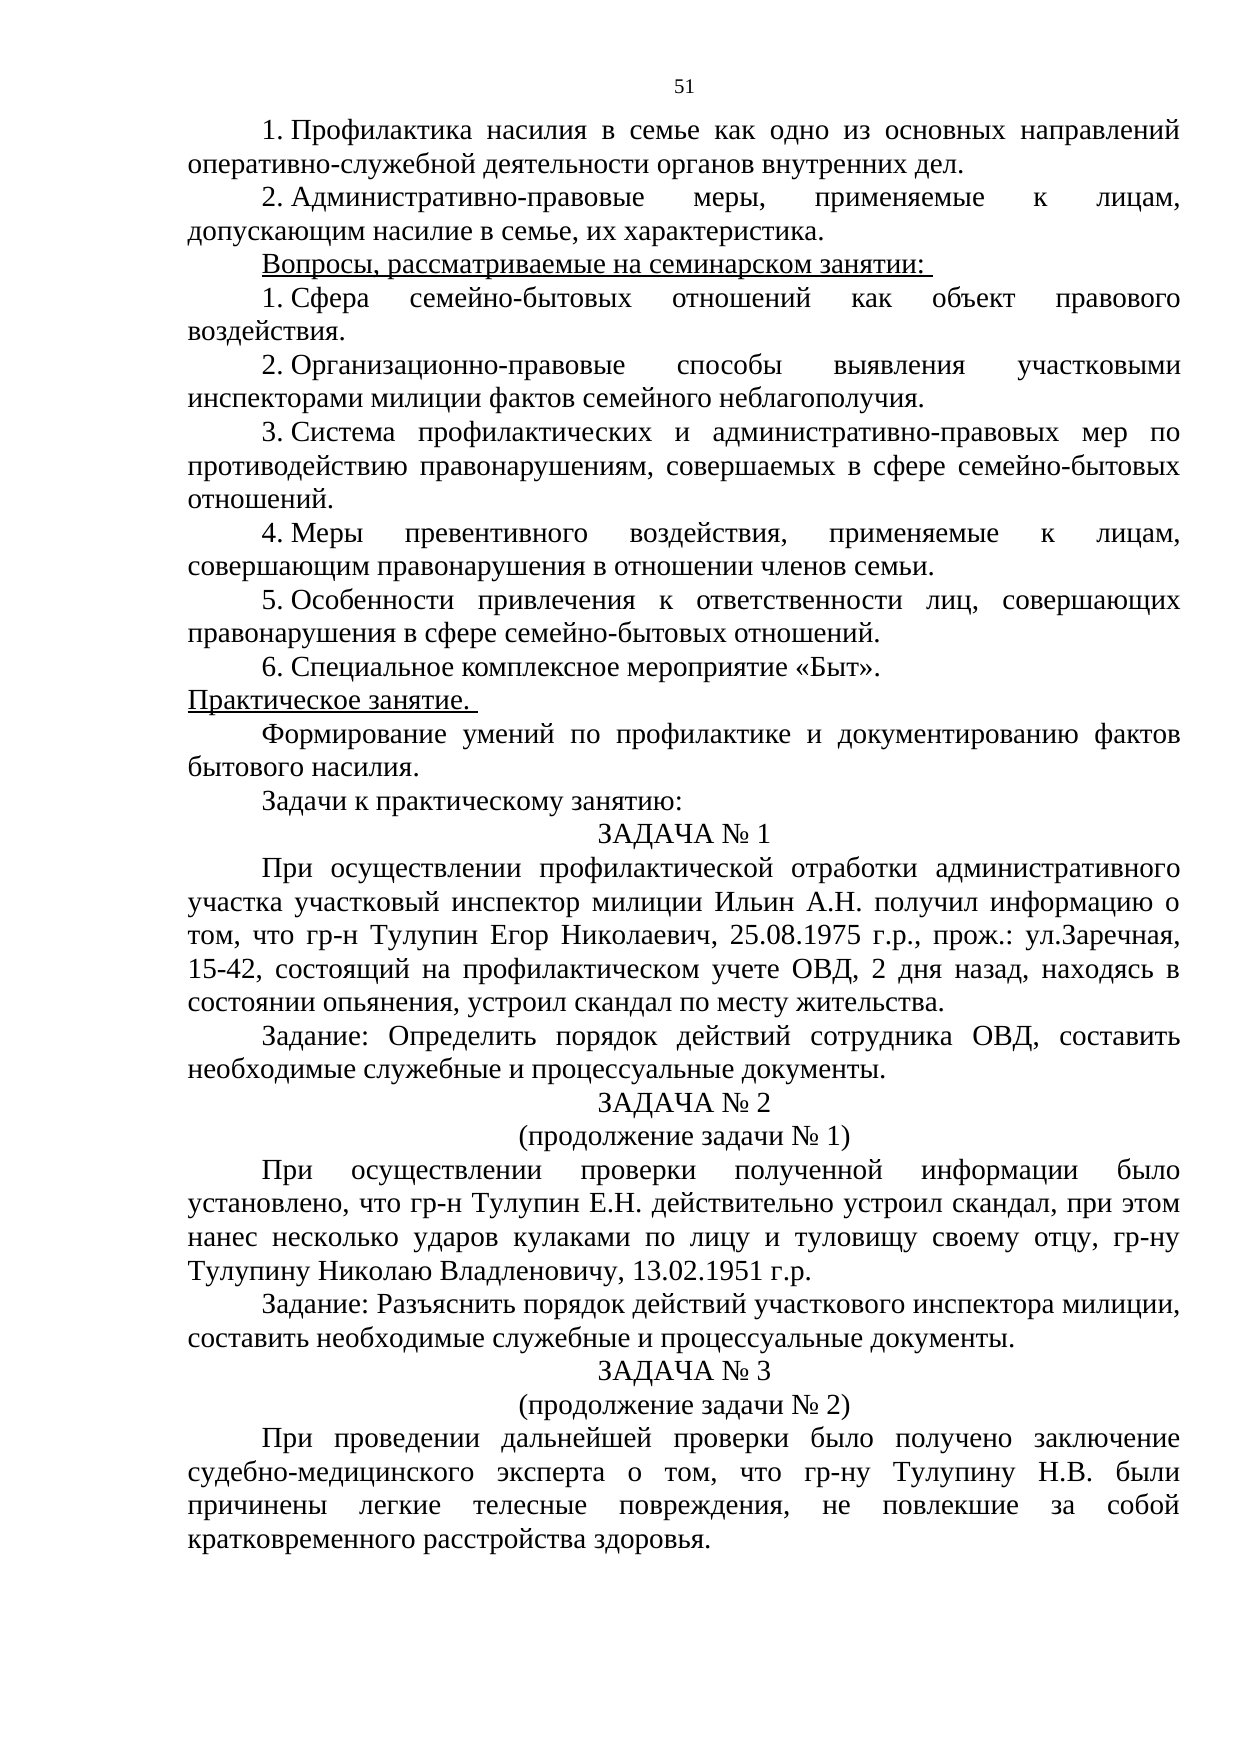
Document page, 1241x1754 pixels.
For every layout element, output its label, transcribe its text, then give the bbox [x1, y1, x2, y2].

text Задание: Определить порядок действий сотрудника ОВД, составить необходимые служебные и процессуальные документы. [187, 1018, 1181, 1085]
text 2. Административно-правовые меры, применяемые к лицам, допускающим насилие в семье, их характеристика. [187, 179, 1181, 246]
text 2. Организационно-правовые способы выявления участковыми инспекторами милиции фактов семейного неблагополучия. [187, 347, 1181, 414]
text (продолжение задачи № 1) [187, 1118, 1181, 1152]
text 5. Особенности привлечения к ответственности лиц, совершающих правонарушения в сфере семейно-бытовых отношений. [187, 582, 1181, 649]
text Практическое занятие. [187, 682, 1181, 716]
text При осуществлении проверки полученной информации было установлено, что гр-н Тулупин Е.Н. действительно устроил скандал, при этом нанес несколько ударов кулаками по лицу и туловищу своему отцу, гр-ну Тулупину Николаю Владленовичу, 13.02.1951 г.р. [187, 1152, 1181, 1286]
text Задачи к практическому занятию: [187, 783, 1181, 817]
text При проведении дальнейшей проверки было получено заключение судебно-медицинского эксперта о том, что гр-ну Тулупину Н.В. были причинены легкие телесные повреждения, не повлекшие за собой кратковременного расстройства здоровья. [187, 1420, 1181, 1554]
text ЗАДАЧА № 2 [187, 1085, 1181, 1118]
text ЗАДАЧА № 1 [187, 817, 1181, 850]
text 1. Сфера семейно-бытовых отношений как объект правового воздействия. [187, 280, 1181, 347]
text 4. Меры превентивного воздействия, применяемые к лицам, совершающим правонарушения в отношении членов семьи. [187, 515, 1181, 582]
text ЗАДАЧА № 3 [187, 1353, 1181, 1387]
text Вопросы, рассматриваемые на семинарском занятии: [187, 246, 1181, 280]
text 6. Специальное комплексное мероприятие «Быт». [187, 649, 1181, 682]
text Формирование умений по профилактике и документированию фактов бытового насилия. [187, 716, 1181, 783]
text 3. Система профилактических и административно-правовых мер по противодействию правонарушениям, совершаемых в сфере семейно-бытовых отношений. [187, 414, 1181, 515]
text (продолжение задачи № 2) [187, 1387, 1181, 1420]
text 1. Профилактика насилия в семье как одно из основных направлений оперативно-служебной деятельности органов внутренних дел. [187, 112, 1181, 179]
text При осуществлении профилактической отработки административного участка участковый инспектор милиции Ильин А.Н. получил информацию о том, что гр-н Тулупин Егор Николаевич, 25.08.1975 г.р., прож.: ул.Заречная, 15-42, состоящий на профилактическом учете ОВД, 2 дня назад, находясь в состоянии опьянения, устроил скандал по месту жительства. [187, 850, 1181, 1018]
text Задание: Разъяснить порядок действий участкового инспектора милиции, составить необходимые служебные и процессуальные документы. [187, 1286, 1181, 1353]
